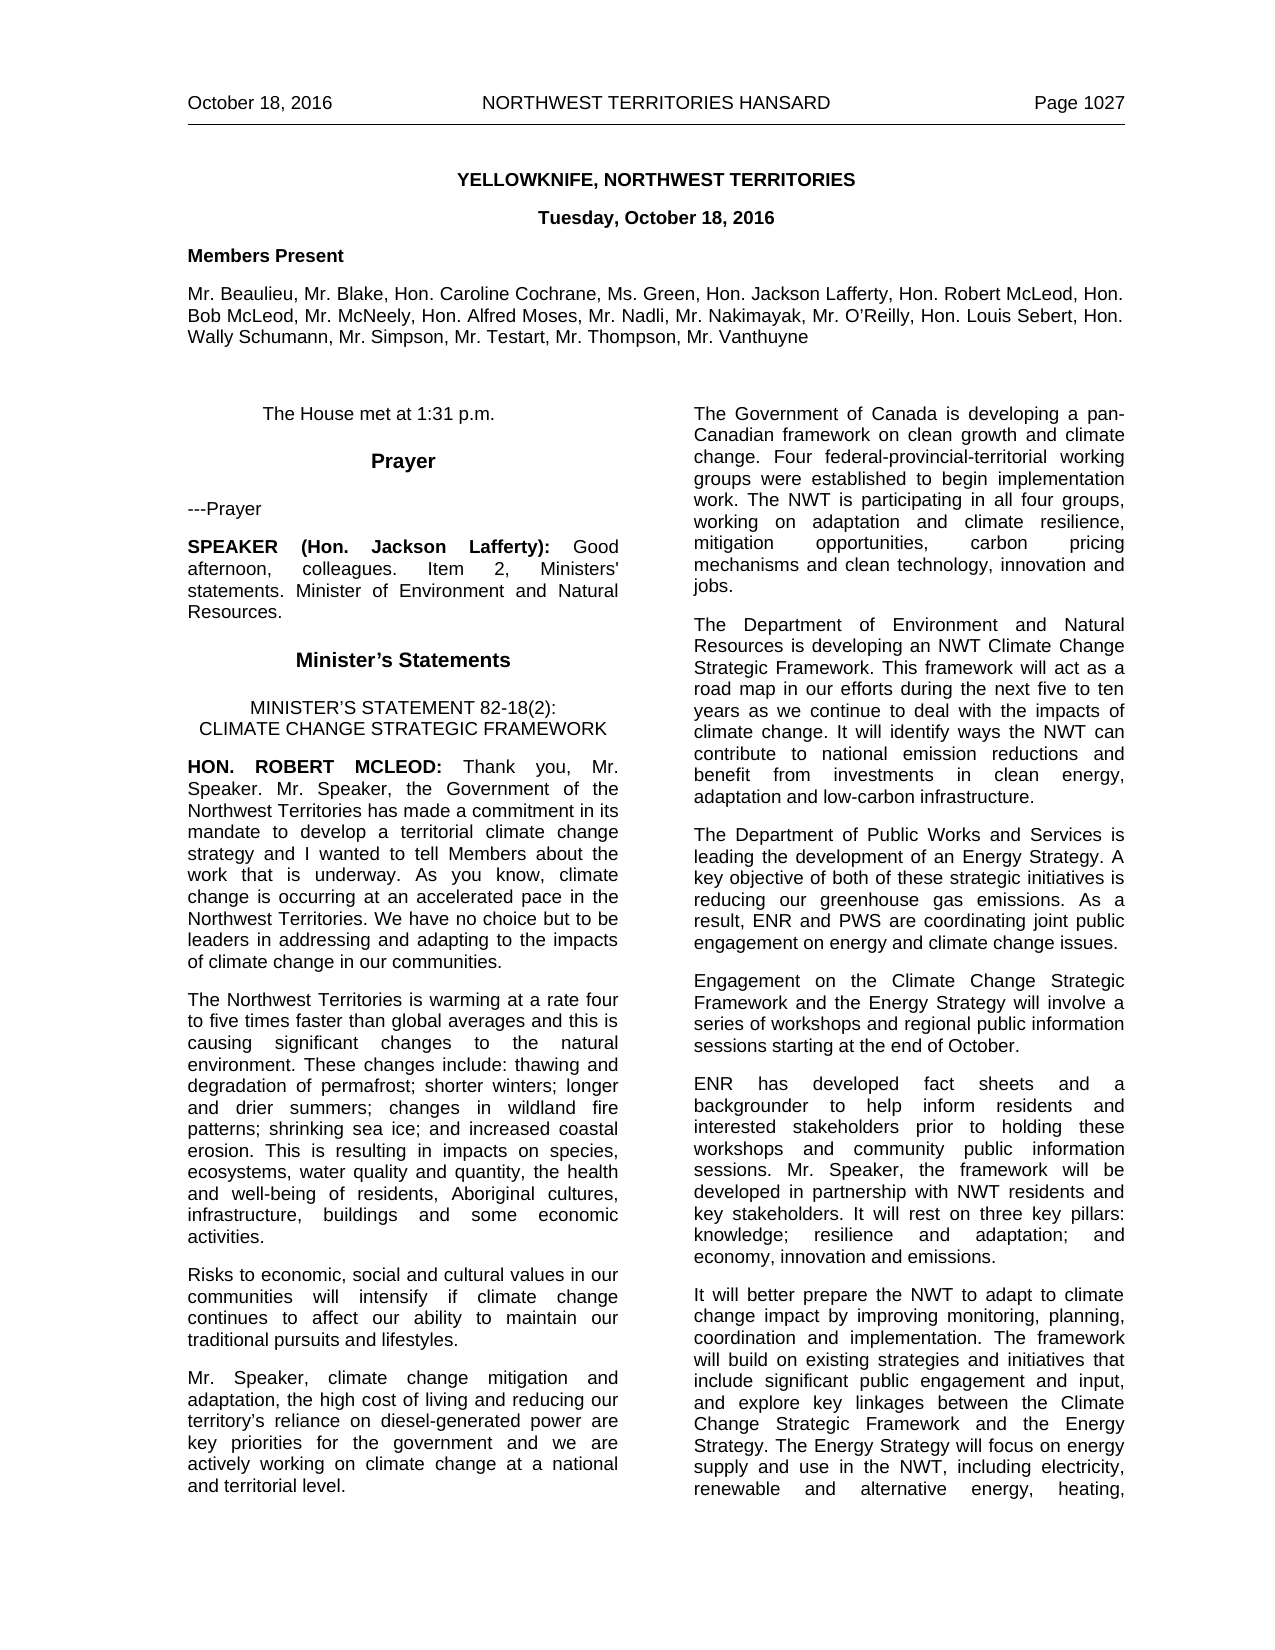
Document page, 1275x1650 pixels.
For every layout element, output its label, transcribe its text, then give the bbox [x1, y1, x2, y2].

text HON. ROBERT MCLEOD: Thank you, Mr. Speaker. Mr. Speaker, the Government of the Northwest Territories has made a commitment in its mandate to develop a territorial climate change strategy and I wanted to tell Members about the work that is underway. As you know, climate change is occurring at an accelerated pace in the Northwest Territories. We have no choice but to be leaders in addressing and adapting to the impacts of climate change in our communities. [187, 756, 619, 972]
text The Northwest Territories is warming at a rate four to five times faster than global averages and this is causing significant changes to the natural environment. These changes include: thawing and degradation of permafrost; shorter winters; longer and drier summers; changes in wildland fire patterns; shrinking sea ice; and increased coastal erosion. This is resulting in impacts on species, ecosystems, water quality and quantity, the health and well-being of residents, Aboriginal cultures, infrastructure, buildings and some economic activities. [187, 989, 619, 1247]
text The House met at 1:31 p.m. [187, 403, 619, 424]
text The Government of Canada is developing a pan-Canadian framework on clean growth and climate change. Four federal-provincial-territorial working groups were established to begin implementation work. The NWT is participating in all four groups, working on adaptation and climate resilience, mitigation opportunities, carbon pricing mechanisms and clean technology, innovation and jobs. [694, 403, 1125, 597]
text Mr. Beaulieu, Mr. Blake, Hon. Caroline Cochrane, Ms. Green, Hon. Jackson Lafferty, Hon. Robert McLeod, Hon. Bob McLeod, Mr. McNeely, Hon. Alfred Moses, Mr. Nadli, Mr. Nakimayak, Mr. O’Reilly, Hon. Louis Sebert, Hon. Wally Schumann, Mr. Simpson, Mr. Testart, Mr. Thompson, Mr. Vanthuyne [187, 283, 1125, 348]
text ENR has developed fact sheets and a backgrounder to help inform residents and interested stakeholders prior to holding these workshops and community public information sessions. Mr. Speaker, the framework will be developed in partnership with NWT residents and key stakeholders. It will rest on three key pillars: knowledge; resilience and adaptation; and economy, innovation and emissions. [694, 1073, 1125, 1267]
text YELLOWKNIFE, NORTHWEST TERRITORIES [187, 168, 1125, 190]
text Engagement on the Climate Change Strategic Framework and the Energy Strategy will involve a series of workshops and regional public information sessions starting at the end of October. [694, 970, 1125, 1056]
text Mr. Speaker, climate change mitigation and adaptation, the high cost of living and reducing our territory’s reliance on diesel-generated power are key priorities for the government and we are actively working on climate change at a national and territorial level. [187, 1367, 619, 1496]
subtitle Prayer [187, 449, 619, 473]
subtitle Minister’s Statement 82-18(2): CLIMATE CHANGE STRATEGIC FRAMEWORK [187, 697, 619, 740]
text Members Present [187, 245, 1125, 266]
text ---Prayer [187, 498, 619, 520]
text The Department of Public Works and Services is leading the development of an Energy Strategy. A key objective of both of these strategic initiatives is reducing our greenhouse gas emissions. As a result, ENR and PWS are coordinating joint public engagement on energy and climate change issues. [694, 824, 1125, 953]
subtitle Minister’s Statements [187, 648, 619, 672]
text SPEAKER (Hon. Jackson Lafferty): Good afternoon, colleagues. Item 2, Ministers' statements. Minister of Environment and Natural Resources. [187, 536, 619, 623]
text Tuesday, October 18, 2016 [187, 207, 1125, 228]
text Risks to economic, social and cultural values in our communities will intensify if climate change continues to affect our ability to maintain our traditional pursuits and lifestyles. [187, 1264, 619, 1350]
text The Department of Environment and Natural Resources is developing an NWT Climate Change Strategic Framework. This framework will act as a road map in our efforts during the next five to ten years as we continue to deal with the impacts of climate change. It will identify ways the NWT can contribute to national emission reductions and benefit from investments in clean energy, adaptation and low-carbon infrastructure. [694, 613, 1125, 807]
